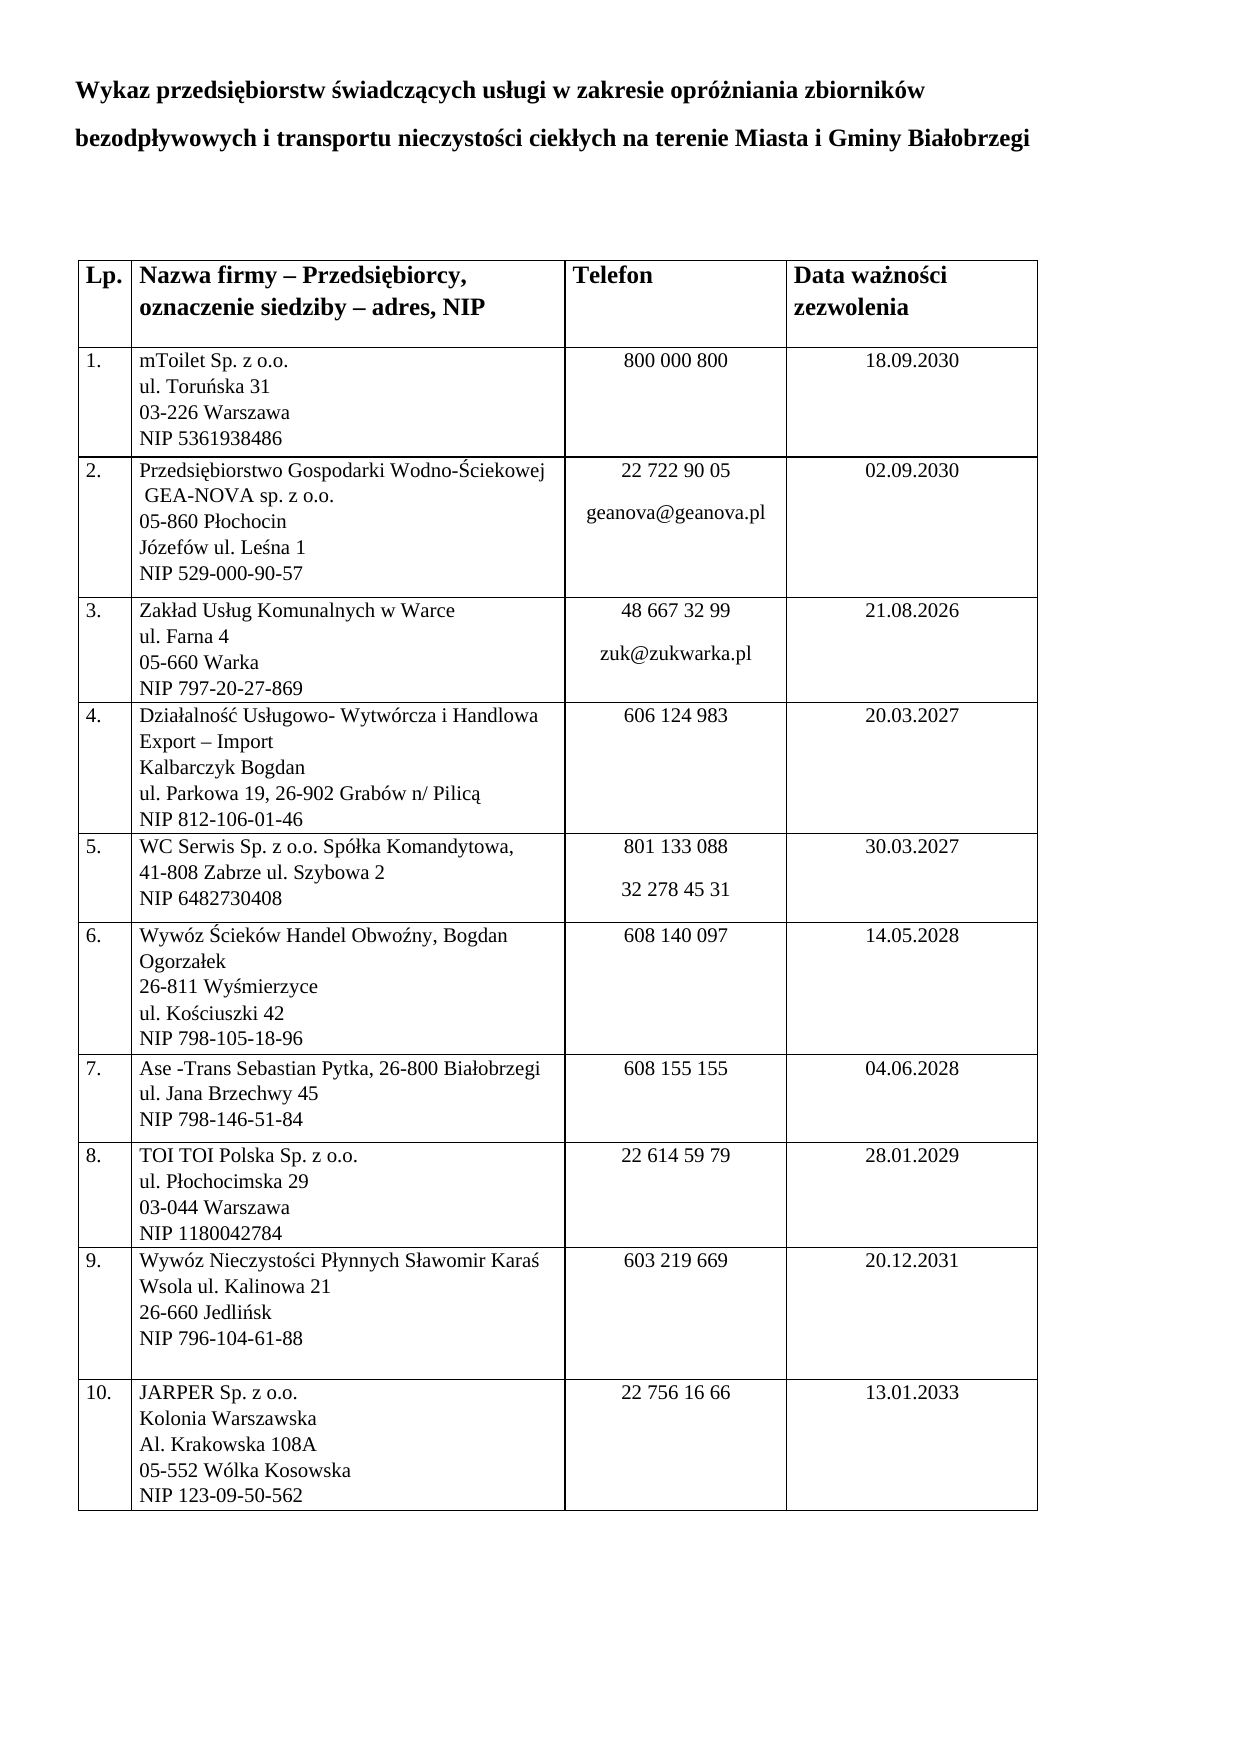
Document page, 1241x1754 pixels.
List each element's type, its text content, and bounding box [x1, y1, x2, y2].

table_cell Ase -Trans Sebastian Pytka, 26-800 Białobrzegi ul. Jana Brzechwy 45 NIP 798-146-51-84 [132, 1055, 564, 1142]
table_cell 28.01.2029 [787, 1143, 1037, 1247]
table_cell 20.03.2027 [787, 703, 1037, 833]
table_cell 4. [79, 703, 131, 833]
table_cell Działalność Usługowo- Wytwórcza i Handlowa Export – Import Kalbarczyk Bogdan ul. Parkowa 19, 26-902 Grabów n/ Pilicą NIP 812-106-01-46 [132, 703, 564, 833]
text bezodpływowych i transportu nieczystości ciekłych na terenie Miasta i Gminy Białobrzegi [75, 123, 1165, 151]
table_cell 2. [79, 458, 131, 597]
table_cell Zakład Usług Komunalnych w Warce ul. Farna 4 05-660 Warka NIP 797-20-27-869 [132, 598, 564, 702]
table_header Telefon [566, 261, 786, 347]
table_header Lp. [79, 261, 131, 347]
table_cell mToilet Sp. z o.o. ul. Toruńska 31 03-226 Warszawa NIP 5361938486 [132, 348, 564, 456]
table_cell WC Serwis Sp. z o.o. Spółka Komandytowa, 41-808 Zabrze ul. Szybowa 2 NIP 6482730408 [132, 834, 564, 922]
table_cell 1. [79, 348, 131, 456]
table_cell 48 667 32 99 zuk@zukwarka.pl [566, 598, 786, 702]
table_cell 21.08.2026 [787, 598, 1037, 702]
table_cell 5. [79, 834, 131, 922]
table_cell 9. [79, 1248, 131, 1379]
table_cell 14.05.2028 [787, 923, 1037, 1054]
table_cell 608 155 155 [566, 1055, 786, 1142]
table_cell 800 000 800 [566, 348, 786, 456]
table_cell 8. [79, 1143, 131, 1247]
table_cell 603 219 669 [566, 1248, 786, 1379]
table_cell Przedsiębiorstwo Gospodarki Wodno-Ściekowej GEA-NOVA sp. z o.o. 05-860 Płochocin Józefów ul. Leśna 1 NIP 529-000-90-57 [132, 458, 564, 597]
table_cell 18.09.2030 [787, 348, 1037, 456]
table_cell TOI TOI Polska Sp. z o.o. ul. Płochocimska 29 03-044 Warszawa NIP 1180042784 [132, 1143, 564, 1247]
table_header Nazwa firmy – Przedsiębiorcy, oznaczenie siedziby – adres, NIP [132, 261, 564, 347]
table_cell JARPER Sp. z o.o. Kolonia Warszawska Al. Krakowska 108A 05-552 Wólka Kosowska NIP 123-09-50-562 [132, 1380, 564, 1510]
table_header Data ważności zezwolenia [787, 261, 1037, 347]
table_cell 608 140 097 [566, 923, 786, 1054]
table_cell 10. [79, 1380, 131, 1510]
table_cell Wywóz Nieczystości Płynnych Sławomir Karaś Wsola ul. Kalinowa 21 26-660 Jedlińsk NIP 796-104-61-88 [132, 1248, 564, 1379]
table_cell 22 722 90 05 geanova@geanova.pl [566, 458, 786, 597]
text Wykaz przedsiębiorstw świadczących usługi w zakresie opróżniania zbiorników [75, 75, 1165, 104]
table_cell 6. [79, 923, 131, 1054]
table_cell 30.03.2027 [787, 834, 1037, 922]
table_cell 04.06.2028 [787, 1055, 1037, 1142]
table_cell Wywóz Ścieków Handel Obwoźny, Bogdan Ogorzałek 26-811 Wyśmierzyce ul. Kościuszki 42 NIP 798-105-18-96 [132, 923, 564, 1054]
table_cell 22 756 16 66 [566, 1380, 786, 1510]
table_cell 13.01.2033 [787, 1380, 1037, 1510]
table_cell 3. [79, 598, 131, 702]
table_cell 20.12.2031 [787, 1248, 1037, 1379]
table_cell 7. [79, 1055, 131, 1142]
table_cell 606 124 983 [566, 703, 786, 833]
table_cell 02.09.2030 [787, 458, 1037, 597]
table_cell 22 614 59 79 [566, 1143, 786, 1247]
table_cell 801 133 088 32 278 45 31 [566, 834, 786, 922]
